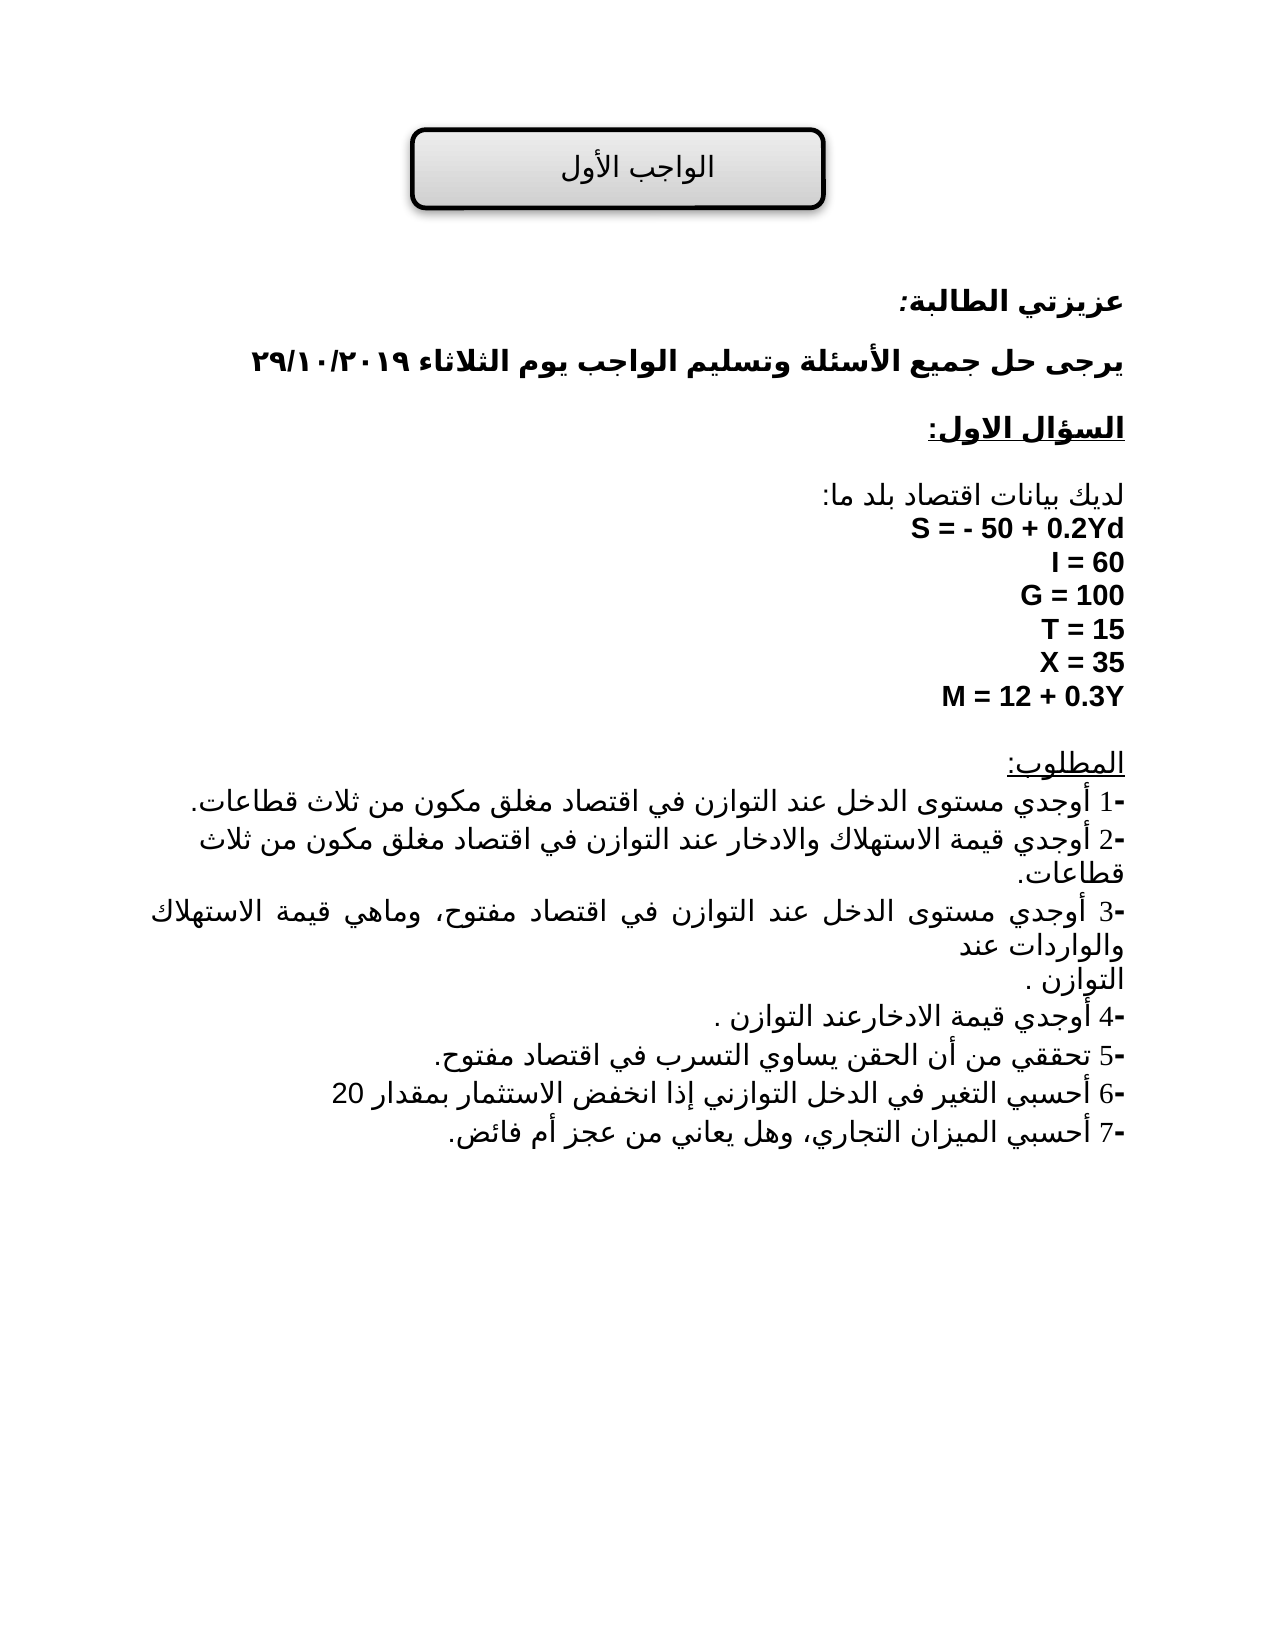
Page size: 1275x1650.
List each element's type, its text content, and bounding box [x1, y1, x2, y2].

text -1 أوجدي مستوى الدخل عند التوازن في اقتصاد مغلق مكون من ثلاث قطاعات. [150, 779, 1125, 818]
text قطاعات. [150, 856, 1125, 890]
text G = 100 [150, 578, 1125, 612]
text -5 تحققي من أن الحقن يساوي التسرب في اقتصاد مفتوح. [150, 1034, 1125, 1072]
text I = 60 [150, 545, 1125, 578]
text M = 12 + 0.3Y [150, 679, 1125, 712]
text لديك بيانات اقتصاد بلد ما: [150, 478, 1125, 511]
text المطلوب: [150, 746, 1125, 779]
text التوازن . [150, 962, 1125, 996]
text الواجب الأول [150, 150, 1125, 183]
text -6 أحسبي التغير في الدخل التوازني إذا انخفض الاستثمار بمقدار 20 [150, 1072, 1125, 1111]
text السؤال الاول: [150, 411, 1125, 444]
text -3 أوجدي مستوى الدخل عند التوازن في اقتصاد مفتوح، وماهي قيمة الاستهلاك والواردات عند [150, 890, 1125, 962]
text S = - 50 + 0.2Yd [150, 511, 1125, 545]
text -2 أوجدي قيمة الاستهلاك والادخار عند التوازن في اقتصاد مغلق مكون من ثلاث [150, 818, 1125, 856]
text عزيزتي الطالبة: [150, 284, 1125, 318]
text يرجى حل جميع الأسئلة وتسليم الواجب يوم الثلاثاء ٢٩/١٠/٢٠١٩ [150, 343, 1125, 377]
text -4 أوجدي قيمة الادخارعند التوازن . [150, 996, 1125, 1034]
text T = 15 [150, 612, 1125, 645]
text -7 أحسبي الميزان التجاري، وهل يعاني من عجز أم فائض. [150, 1111, 1125, 1149]
text X = 35 [150, 645, 1125, 679]
